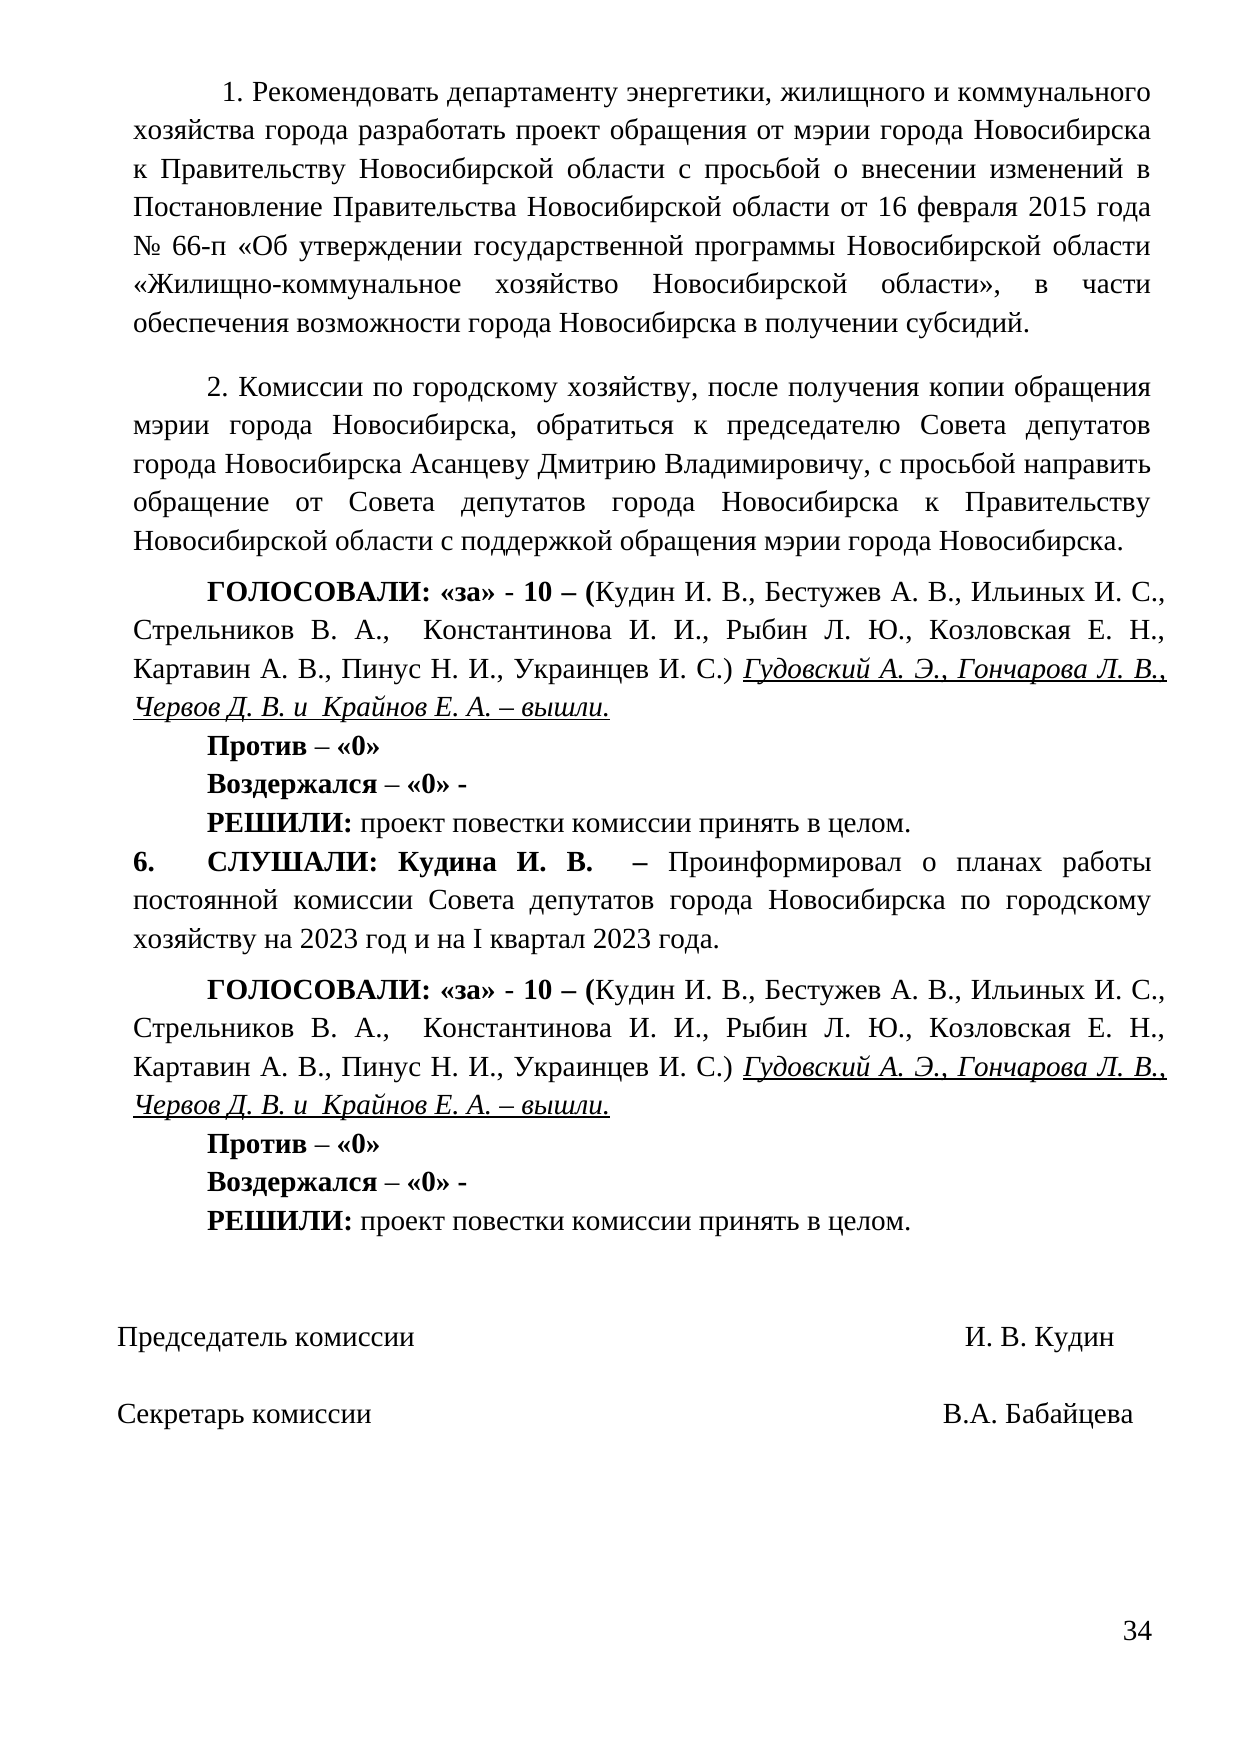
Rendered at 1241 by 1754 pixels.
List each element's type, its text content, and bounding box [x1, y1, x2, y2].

text Воздержался – «0» - [133, 1164, 1152, 1198]
text Против – «0» [133, 1126, 1152, 1159]
list СЛУШАЛИ: Кудина И. В. – Проинформировал о планах работы постоянной комиссии Совета депутатов города Новосибирска по городскому хозяйству на 2023 год и на I квартал 2023 года. [133, 844, 1152, 954]
text 1. Рекомендовать департаменту энергетики, жилищного и коммунального хозяйства города разработать проект обращения от мэрии города Новосибирска к Правительству Новосибирской области с просьбой о внесении изменений в Постановление Правительства Новосибирской области от 16 февраля 2015 года № 66-п «Об утверждении государственной программы Новосибирской области «Жилищно-коммунальное хозяйство Новосибирской области», в части обеспечения возможности города Новосибирска в получении субсидий. [133, 74, 1152, 339]
text Против – «0» [133, 728, 1152, 762]
text ГОЛОСОВАЛИ: «за» - 10 – (Кудин И. В., Бестужев А. В., Ильиных И. С., Стрельников В. А., Константинова И. И., Рыбин Л. Ю., Козловская Е. Н., Картавин А. В., Пинус Н. И., Украинцев И. С.) Гудовский А. Э., Гончарова Л. В., Червов Д. В. и Крайнов Е. А. – вышли. [133, 972, 1167, 1121]
text РЕШИЛИ: проект повестки комиссии принять в целом. [133, 1203, 1152, 1237]
text ГОЛОСОВАЛИ: «за» - 10 – (Кудин И. В., Бестужев А. В., Ильиных И. С., Стрельников В. А., Константинова И. И., Рыбин Л. Ю., Козловская Е. Н., Картавин А. В., Пинус Н. И., Украинцев И. С.) Гудовский А. Э., Гончарова Л. В., Червов Д. В. и Крайнов Е. А. – вышли. [133, 574, 1167, 723]
text Воздержался – «0» - [133, 767, 1152, 800]
text 2. Комиссии по городскому хозяйству, после получения копии обращения мэрии города Новосибирска, обратиться к председателю Совета депутатов города Новосибирска Асанцеву Дмитрию Владимировичу, с просьбой направить обращение от Совета депутатов города Новосибирска к Правительству Новосибирской области с поддержкой обращения мэрии города Новосибирска. [133, 369, 1152, 556]
table_header Председатель комиссии Секретарь комиссии [106, 1242, 888, 1434]
table_header И. В. Кудин В.А. Бабайцева [888, 1242, 1179, 1434]
text РЕШИЛИ: проект повестки комиссии принять в целом. [133, 805, 1152, 839]
